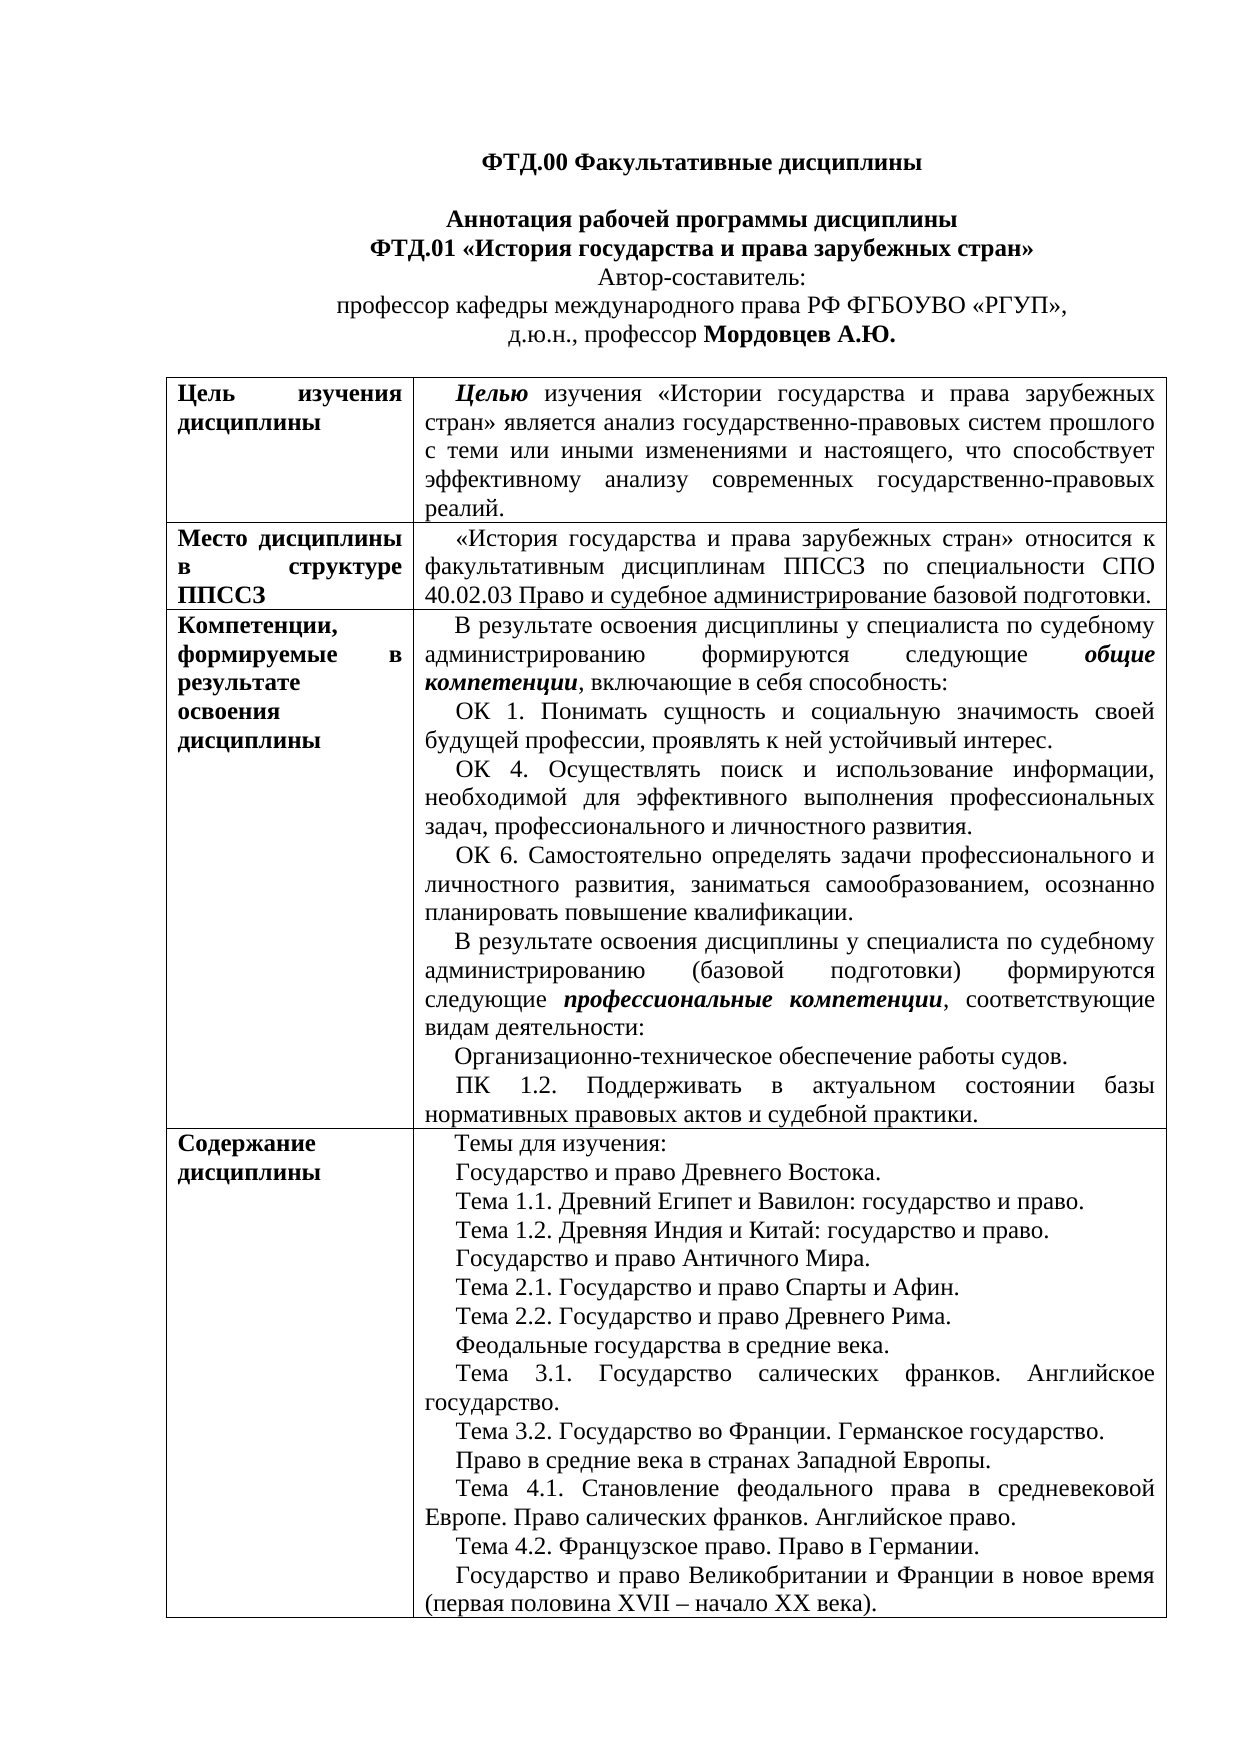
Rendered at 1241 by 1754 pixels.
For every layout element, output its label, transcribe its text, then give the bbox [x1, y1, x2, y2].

text ФТД.01 «История государства и права зарубежных стран» [177, 233, 1152, 262]
table_cell Место дисциплины в структуре ППССЗ [167, 523, 413, 609]
table_cell Компетенции, формируемые в результате освоения дисциплины [167, 610, 413, 1127]
text Аннотация рабочей программы дисциплины [177, 204, 1152, 233]
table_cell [167, 1129, 413, 1617]
text Автор-составитель: [177, 262, 1152, 291]
table_header Целью изучения «Истории государства и права зарубежных стран» является анализ государственно-правовых систем прошлого с теми или иными изменениями и настоящего, что способствует эффективному анализу современных государственно-правовых реалий. [414, 378, 1166, 522]
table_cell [414, 1129, 1166, 1617]
table_cell «История государства и права зарубежных стран» относится к факультативным дисциплинам ППССЗ по специальности СПО 40.02.03 Право и судебное администрирование базовой подготовки. [414, 523, 1166, 609]
text д.ю.н., профессор Мордовцев А.Ю. [177, 319, 1152, 348]
text ФТД.00 Факультативные дисциплины [177, 147, 1152, 176]
table_header Цель изучения дисциплины [167, 378, 413, 522]
text профессор кафедры международного права РФ ФГБОУВО «РГУП», [177, 291, 1152, 319]
table_cell В результате освоения дисциплины у специалиста по судебному администрированию формируются следующие общие компетенции, включающие в себя способность: ОК 1. Понимать сущность и социальную значимость своей будущей профессии, проявлять к ней устойчивый интерес. ОК 4. Осуществлять поиск и использование информации, необходимой для эффективного выполнения профессиональных задач, профессионального и личностного развития. ОК 6. Самостоятельно определять задачи профессионального и личностного развития, заниматься самообразованием, осознанно планировать повышение квалификации. В результате освоения дисциплины у специалиста по судебному администрированию (базовой подготовки) формируются следующие профессиональные компетенции, соответствующие видам деятельности: Организационно-техническое обеспечение работы судов. ПК 1.2. Поддерживать в актуальном состоянии базы нормативных правовых актов и судебной практики. [414, 610, 1166, 1127]
